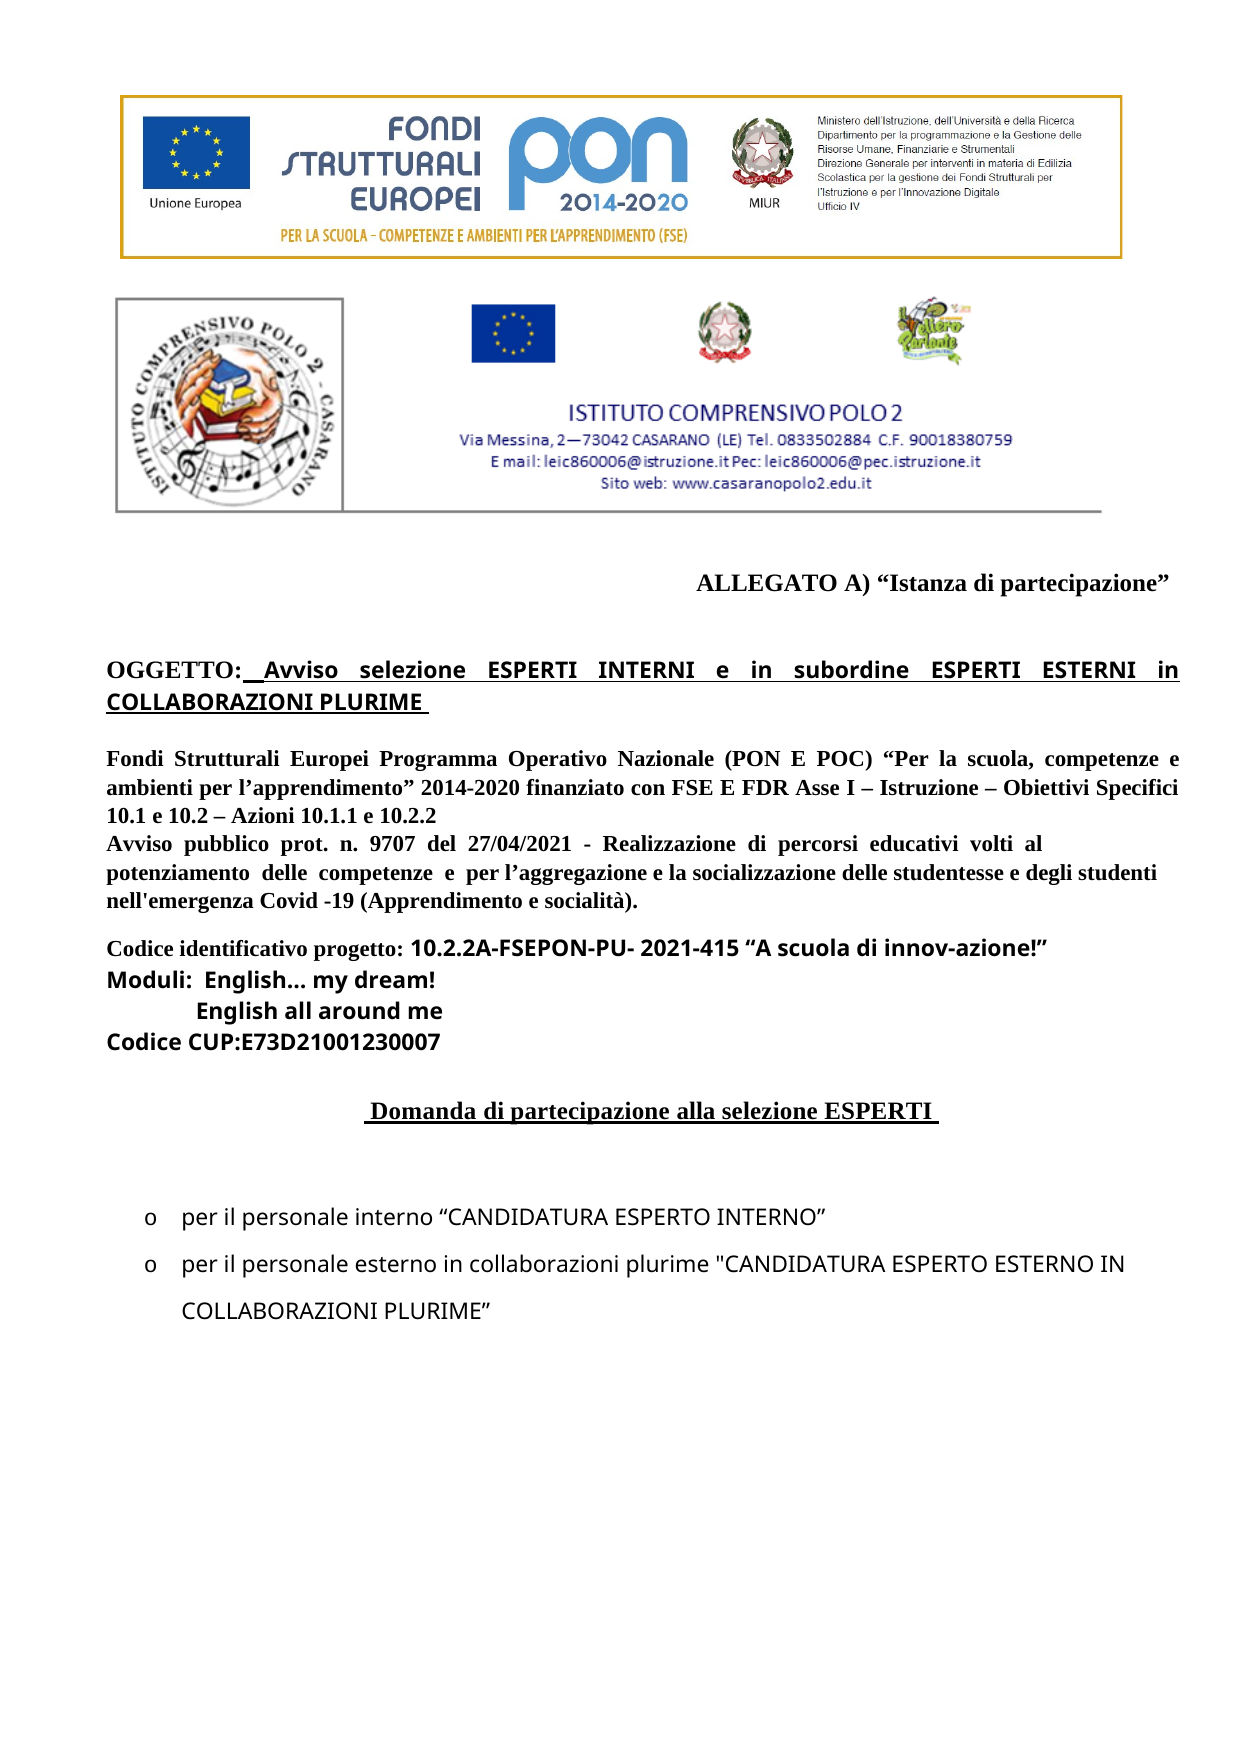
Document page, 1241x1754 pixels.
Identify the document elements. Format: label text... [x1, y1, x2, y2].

text Fondi Strutturali Europei Programma Operativo Nazionale (PON E POC) “Per la scuola, competenze e ambienti per l’apprendimento” 2014-2020 finanziato con FSE E FDR Asse I – Istruzione – Obiettivi Specifici 10.1 e 10.2 – Azioni 10.1.1 e 10.2.2 [106, 800, 1181, 828]
text English all around me [106, 995, 1181, 1026]
text Avviso pubblico prot. n. 9707 del 27/04/2021 - Realizzazione di percorsi educativi volti al potenziamento delle competenze e per l’aggregazione e la socializzazione delle studentesse e degli studenti nell'emergenza Covid -19 (Apprendimento e socialità). [106, 830, 1181, 914]
subtitle Domanda di partecipazione alla selezione ESPERTI [116, 1096, 1181, 1125]
text OGGETTO: Avviso selezione ESPERTI INTERNI e in subordine ESPERTI ESTERNI in COLLABORAZIONI PLURIME [106, 654, 1181, 717]
text Codice identificativo progetto: 10.2.2A-FSEPON-PU- 2021-415 “A scuola di innov-azione!” [106, 932, 1181, 964]
list per il personale interno “CANDIDATURA ESPERTO INTERNO” [144, 1201, 1181, 1232]
picture [106, 287, 1111, 524]
picture [120, 95, 1123, 259]
text Codice CUP:E73D21001230007 [106, 1026, 1181, 1057]
list per il personale esterno in collaborazioni plurime "CANDIDATURA ESPERTO ESTERNO IN COLLABORAZIONI PLURIME” [144, 1248, 1181, 1326]
text Moduli: English… my dream! [106, 964, 1181, 995]
subtitle ALLEGATO A) “Istanza di partecipazione” [696, 568, 1181, 597]
